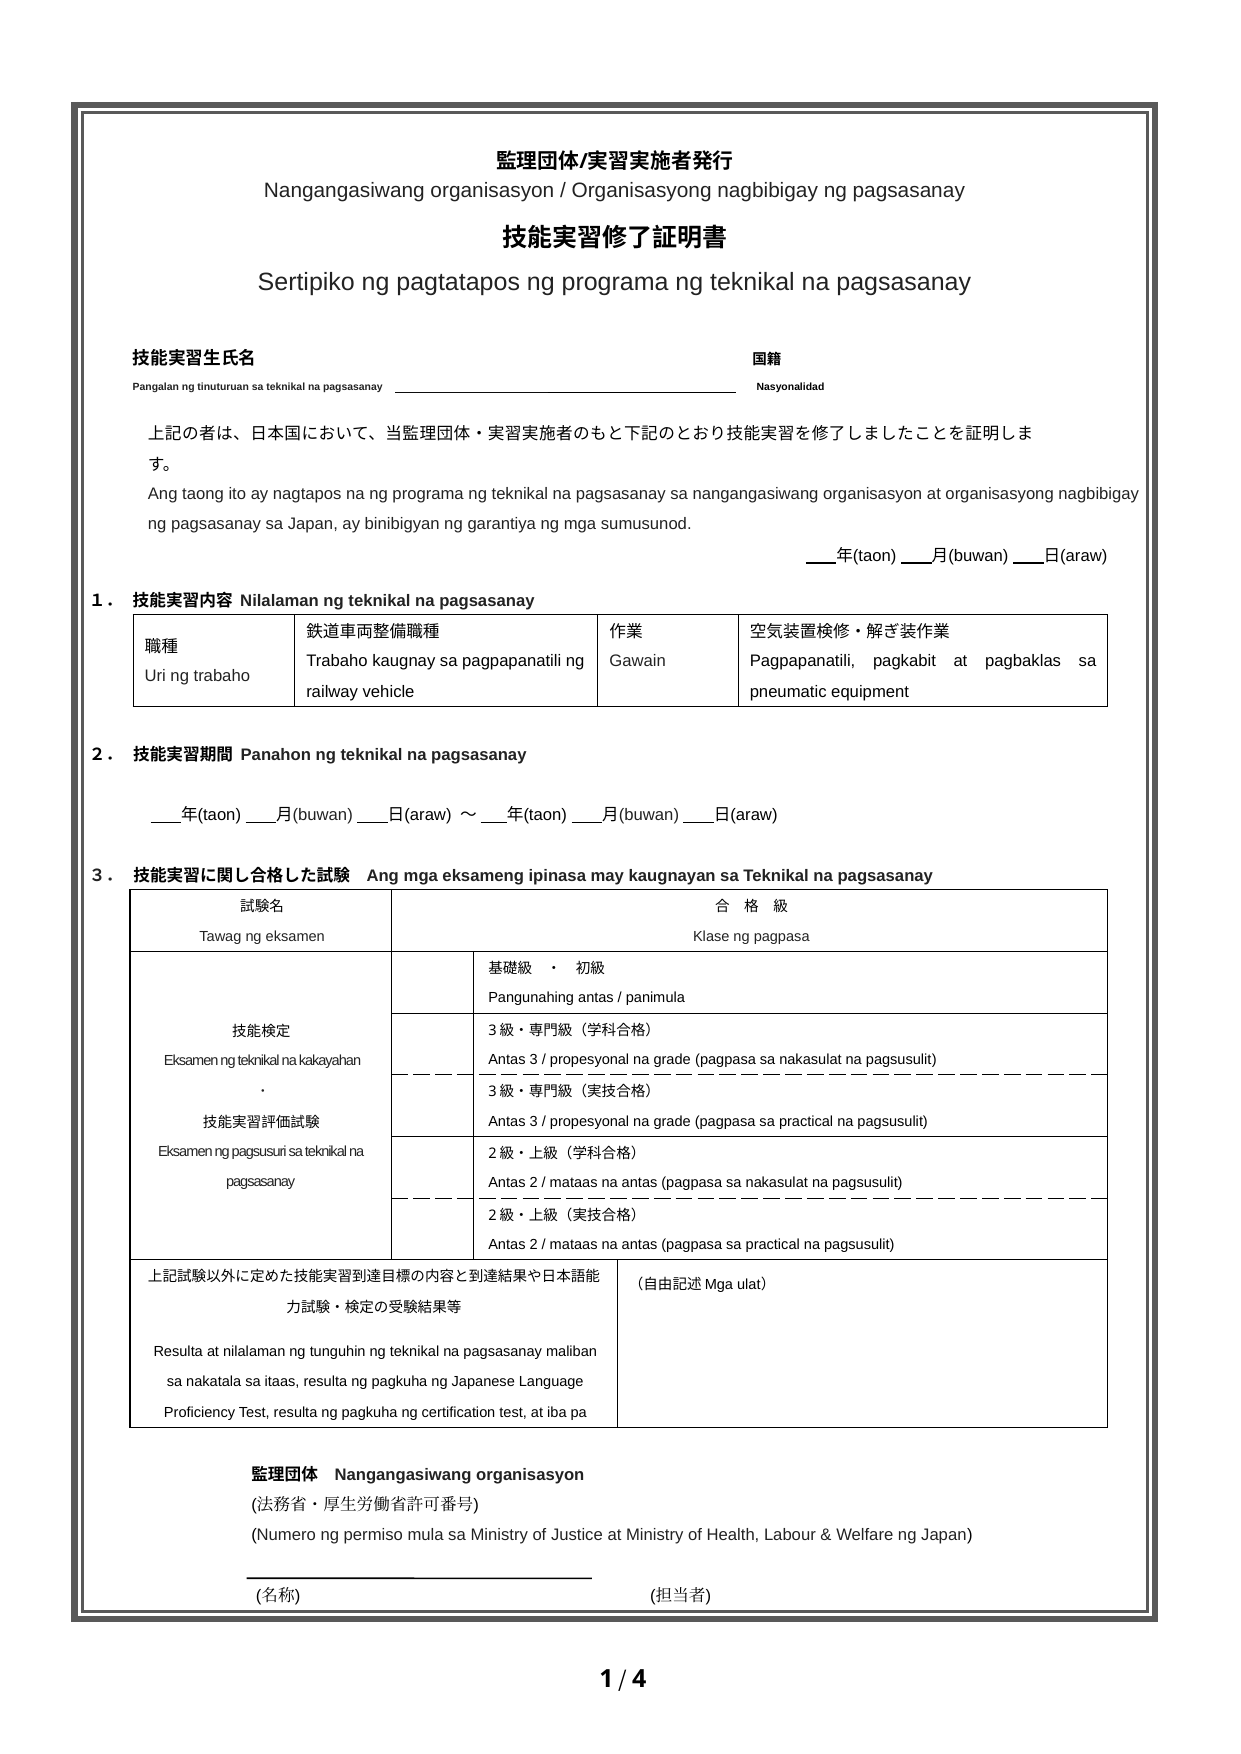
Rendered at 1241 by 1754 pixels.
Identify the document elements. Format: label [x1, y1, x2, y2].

table_header [78, 108, 1152, 1610]
